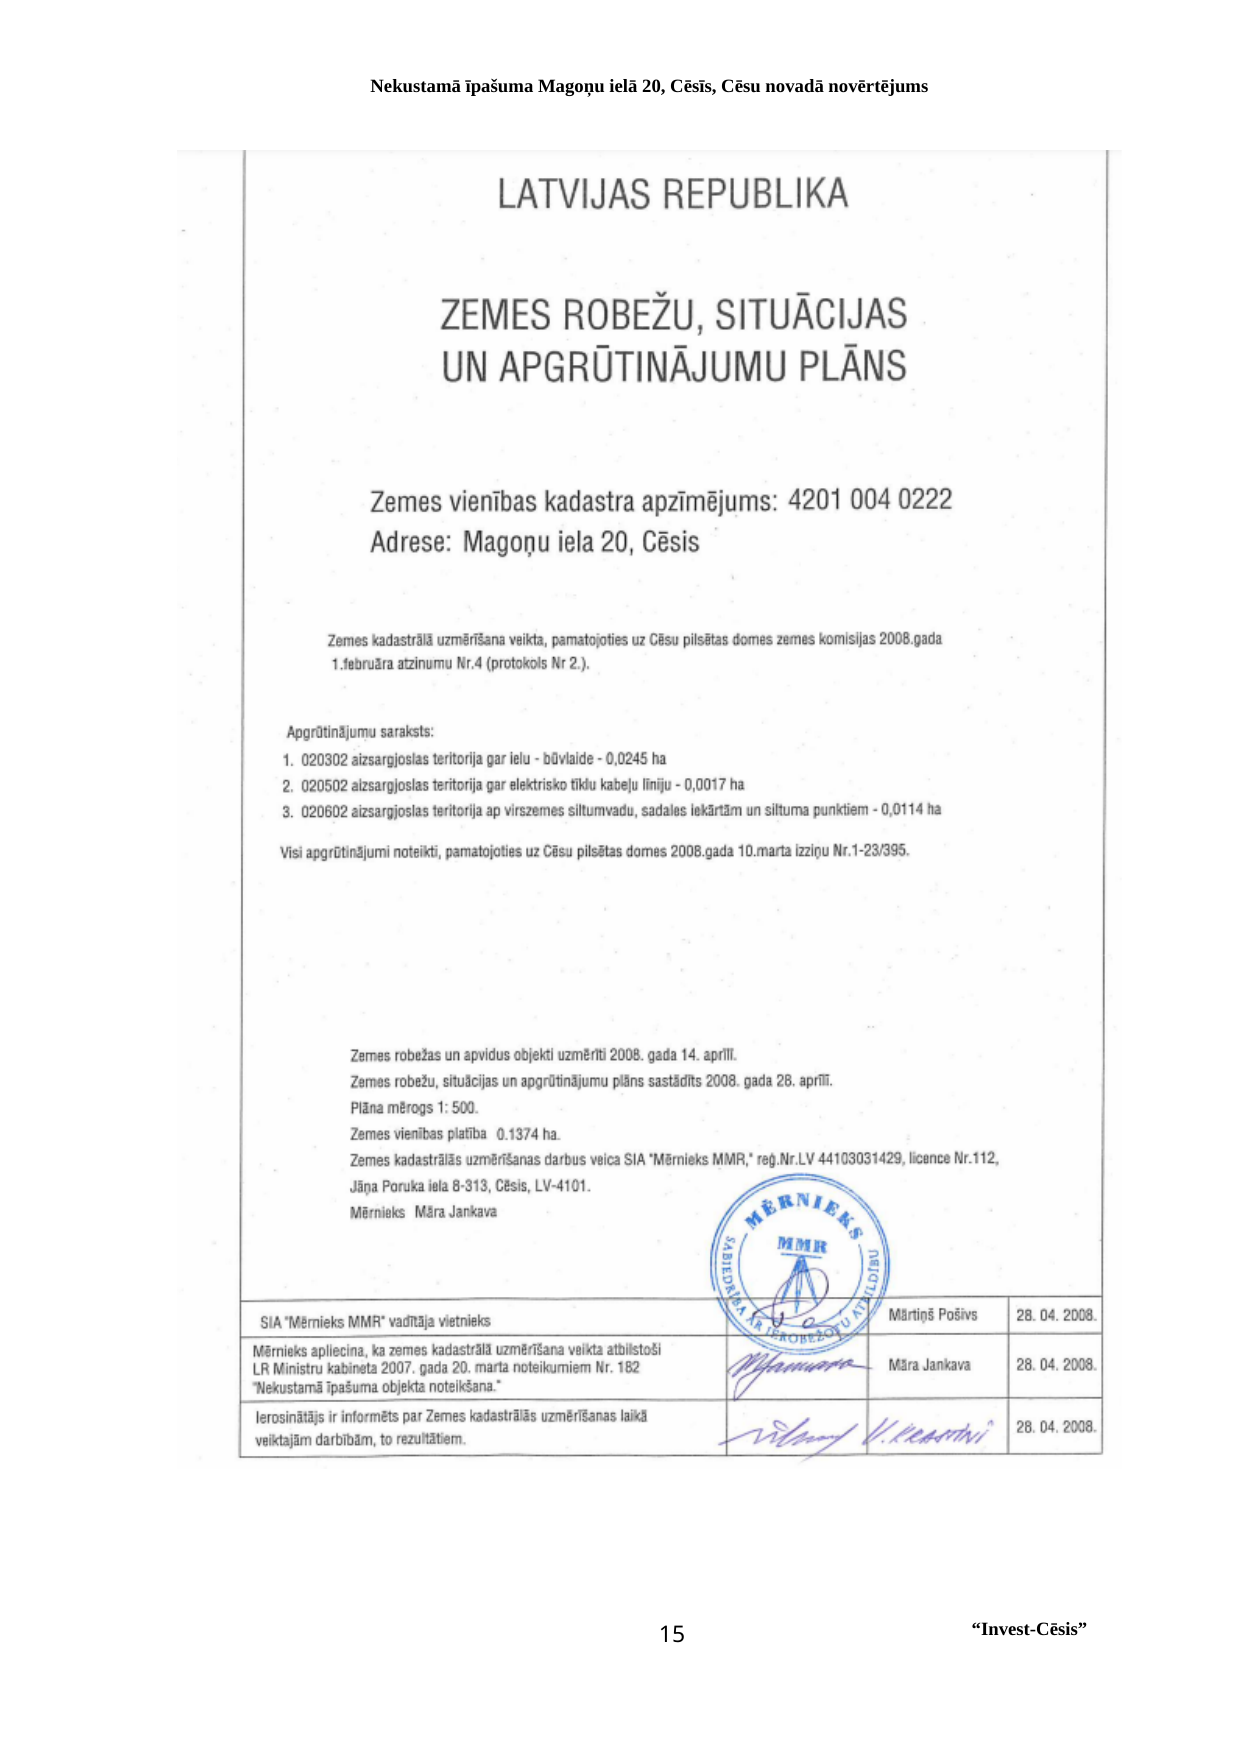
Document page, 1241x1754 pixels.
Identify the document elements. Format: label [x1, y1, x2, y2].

picture [177, 150, 1122, 1469]
